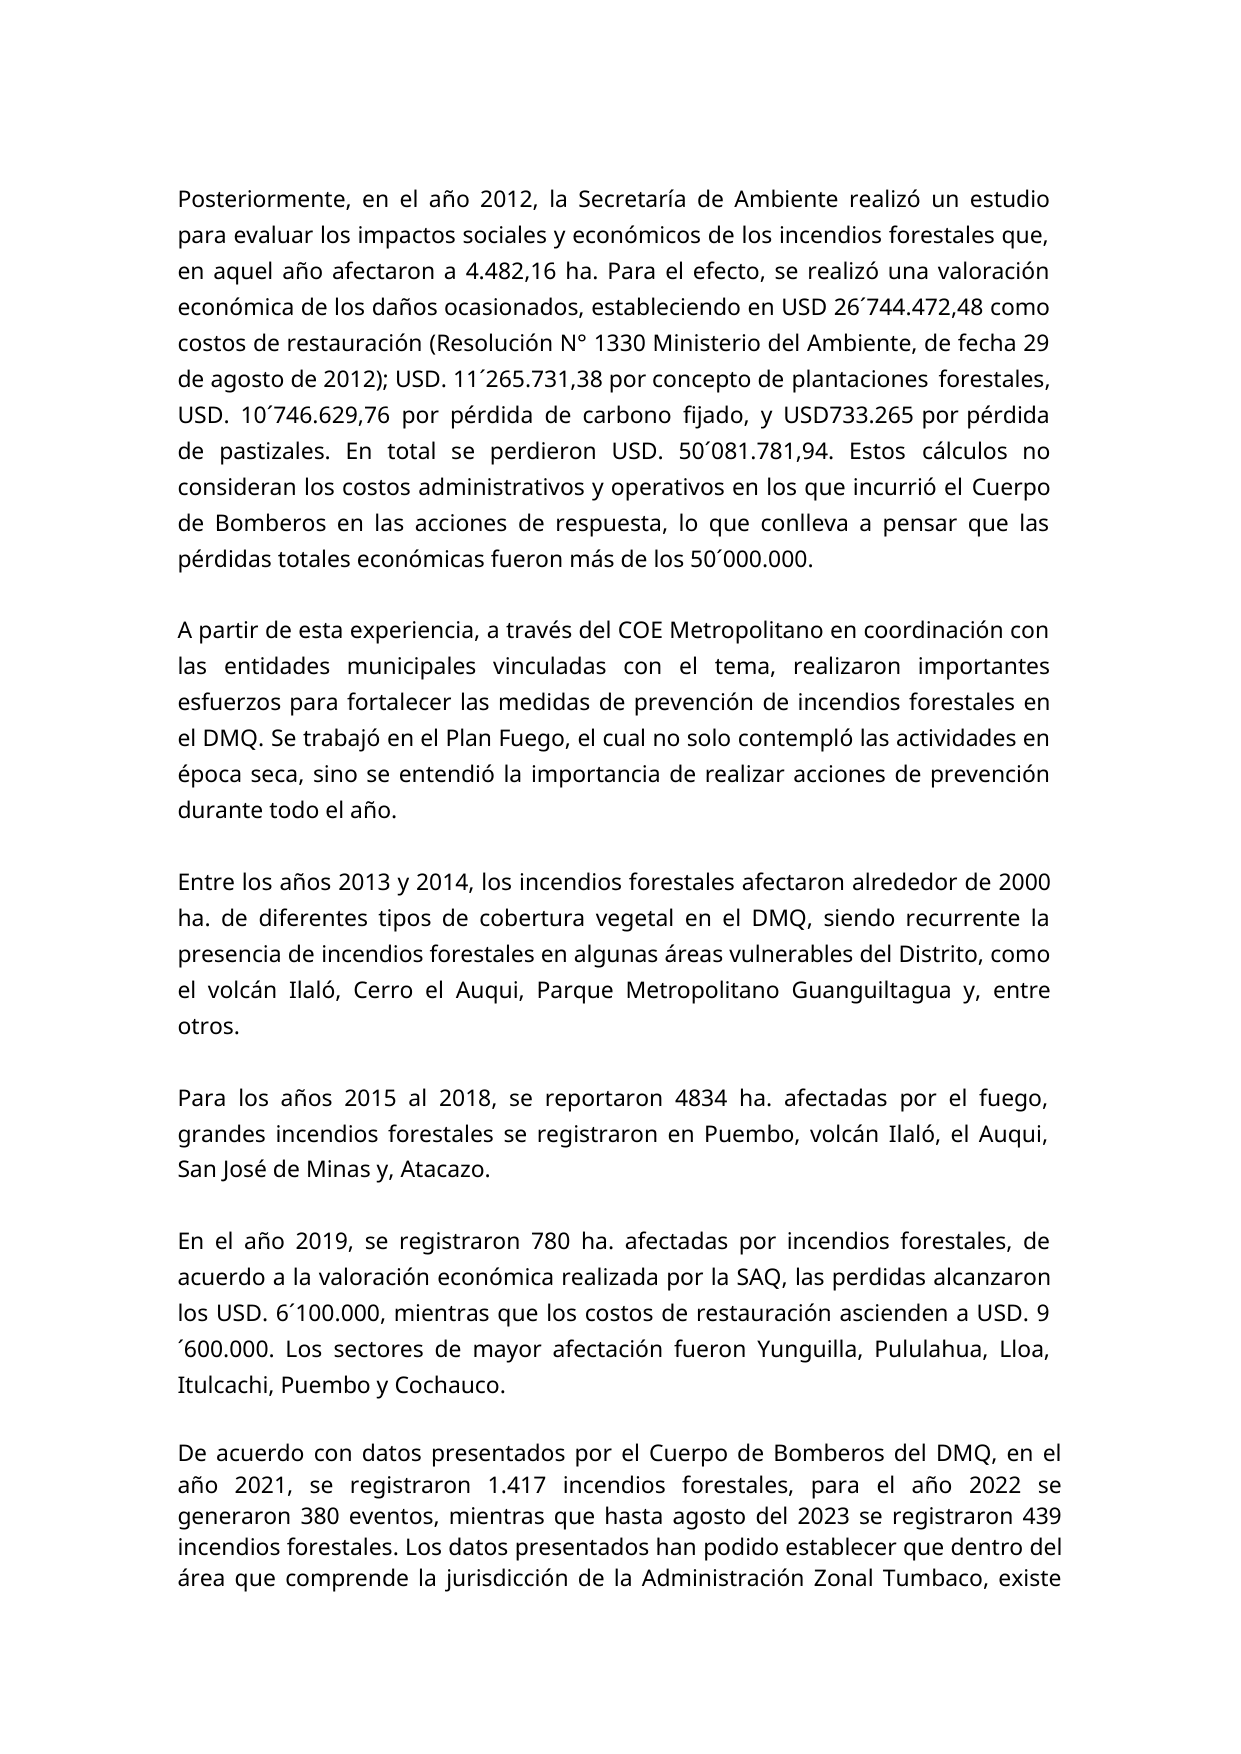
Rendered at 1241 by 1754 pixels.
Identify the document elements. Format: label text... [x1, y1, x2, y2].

text A partir de esta experiencia, a través del COE Metropolitano en coordinación con las entidades municipales vinculadas con el tema, realizaron importantes esfuerzos para fortalecer las medidas de prevención de incendios forestales en el DMQ. Se trabajó en el Plan Fuego, el cual no solo contempló las actividades en época seca, sino se entendió la importancia de realizar acciones de prevención durante todo el año. [177, 614, 1051, 825]
text En el año 2019, se registraron 780 ha. afectadas por incendios forestales, de acuerdo a la valoración económica realizada por la SAQ, las perdidas alcanzaron los USD. 6´100.000, mientras que los costos de restauración ascienden a USD. 9´600.000. Los sectores de mayor afectación fueron Yunguilla, Pululahua, Lloa, Itulcachi, Puembo y Cochauco. [177, 1225, 1051, 1400]
text Entre los años 2013 y 2014, los incendios forestales afectaron alrededor de 2000 ha. de diferentes tipos de cobertura vegetal en el DMQ, siendo recurrente la presencia de incendios forestales en algunas áreas vulnerables del Distrito, como el volcán Ilaló, Cerro el Auqui, Parque Metropolitano Guanguiltagua y, entre otros. [177, 866, 1051, 1041]
text Posteriormente, en el año 2012, la Secretaría de Ambiente realizó un estudio para evaluar los impactos sociales y económicos de los incendios forestales que, en aquel año afectaron a 4.482,16 ha. Para el efecto, se realizó una valoración económica de los daños ocasionados, estableciendo en USD 26´744.472,48 como costos de restauración (Resolución N° 1330 Ministerio del Ambiente, de fecha 29 de agosto de 2012); USD. 11´265.731,38 por concepto de plantaciones forestales, USD. 10´746.629,76 por pérdida de carbono fijado, y USD733.265 por pérdida de pastizales. En total se perdieron USD. 50´081.781,94. Estos cálculos no consideran los costos administrativos y operativos en los que incurrió el Cuerpo de Bomberos en las acciones de respuesta, lo que conlleva a pensar que las pérdidas totales económicas fueron más de los 50´000.000. [177, 183, 1051, 574]
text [177, 1437, 1063, 1593]
text Para los años 2015 al 2018, se reportaron 4834 ha. afectadas por el fuego, grandes incendios forestales se registraron en Puembo, volcán Ilaló, el Auqui, San José de Minas y, Atacazo. [177, 1082, 1049, 1185]
